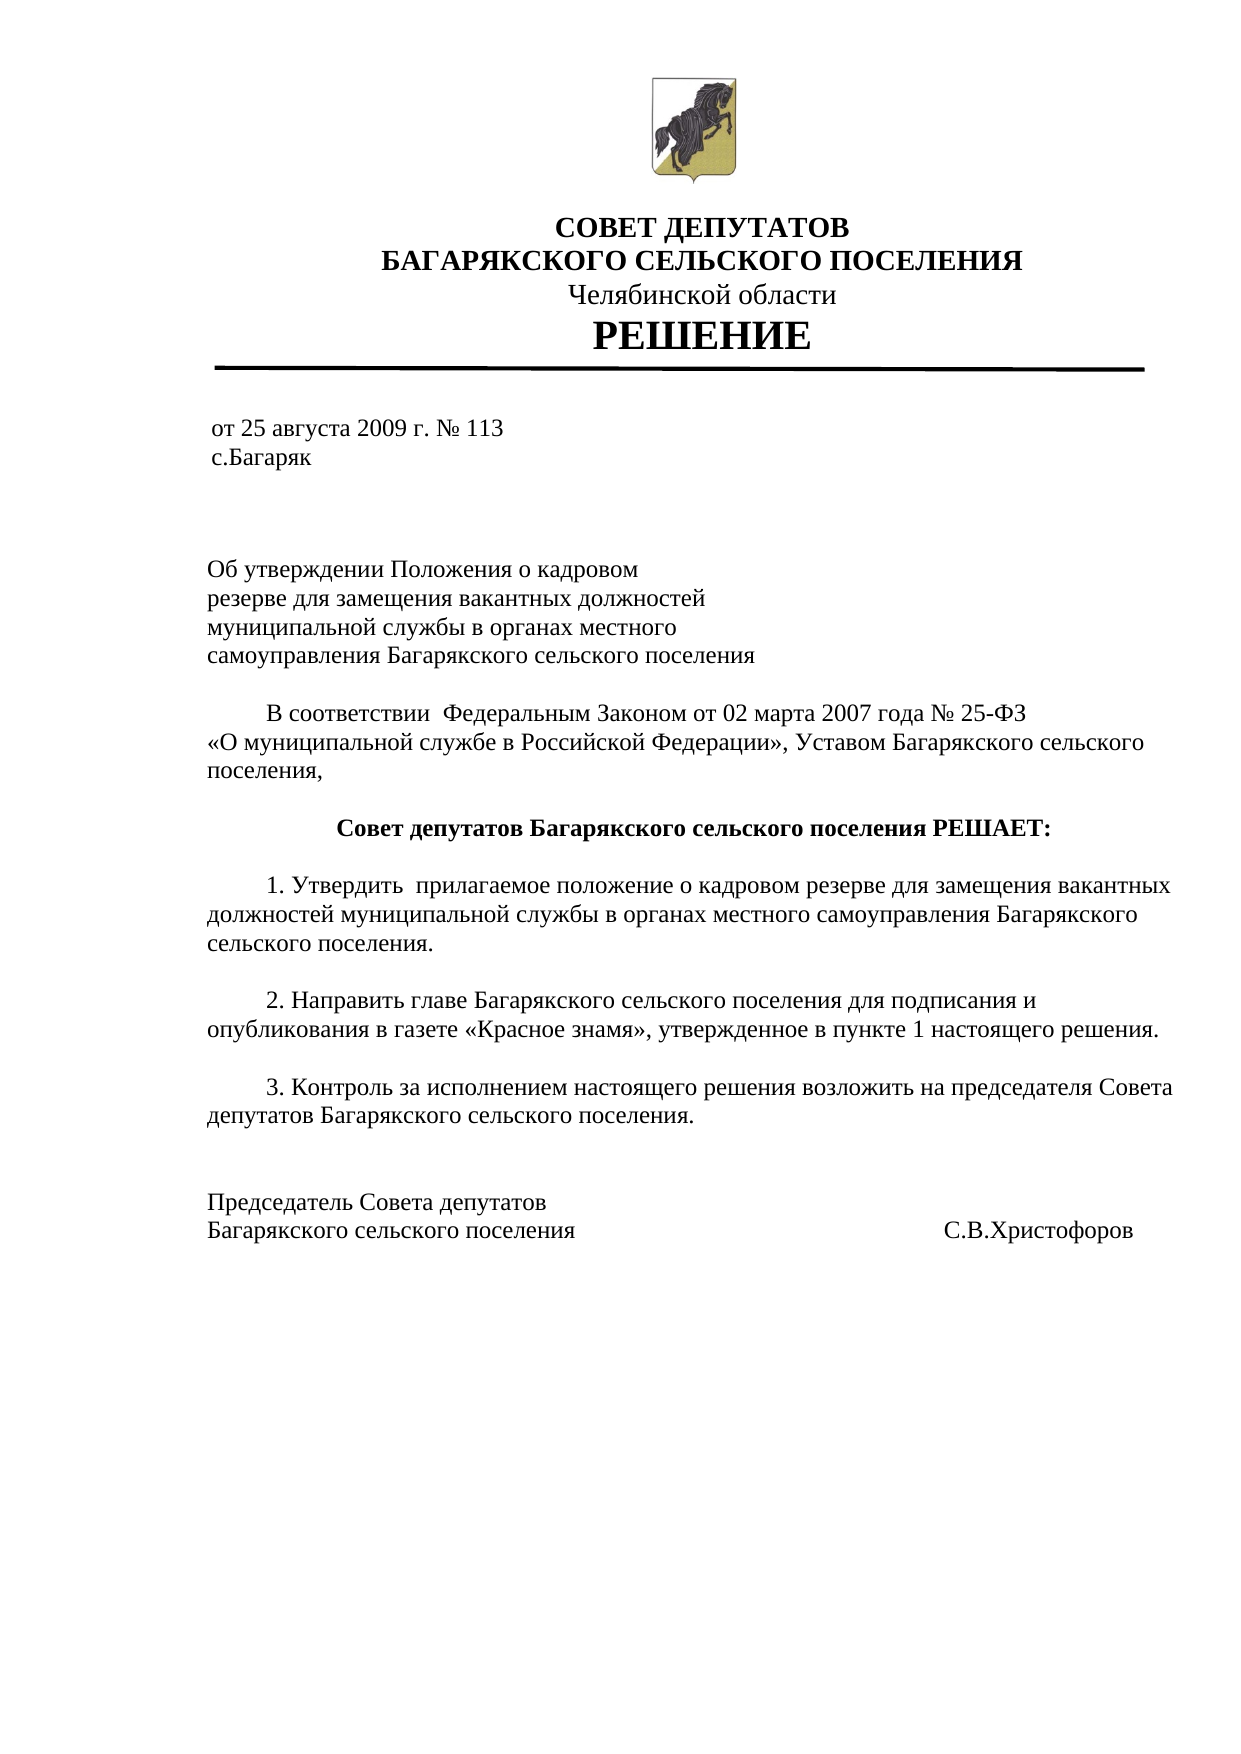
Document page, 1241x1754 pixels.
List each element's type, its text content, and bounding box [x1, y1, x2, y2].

text Об утверждении Положения о кадровом [207, 554, 1181, 583]
text 1. Утвердить прилагаемое положение о кадровом резерве для замещения вакантных должностей муниципальной службы в органах местного самоуправления Багарякского сельского поселения. [207, 871, 1181, 957]
text Багарякского сельского поселения С.В.Христофоров [207, 1216, 1181, 1244]
text самоуправления Багарякского сельского поселения [207, 641, 1181, 669]
text Совет депутатов Багарякского сельского поселения РЕШАЕТ: [207, 813, 1181, 842]
text резерве для замещения вакантных должностей [207, 583, 1181, 612]
text муниципальной службы в органах местного [207, 612, 1181, 641]
text В соответствии Федеральным Законом от 02 марта 2007 года № 25-ФЗ «О муниципальной службе в Российской Федерации», Уставом Багарякского сельского поселения, [207, 698, 1181, 784]
picture [651, 77, 737, 184]
text 2. Направить главе Багарякского сельского поселения для подписания и опубликования в газете «Красное знамя», утвержденное в пункте 1 настоящего решения. [207, 986, 1181, 1043]
text Председатель Совета депутатов [207, 1187, 1181, 1216]
text 3. Контроль за исполнением настоящего решения возложить на председателя Совета депутатов Багарякского сельского поселения. [207, 1072, 1181, 1129]
